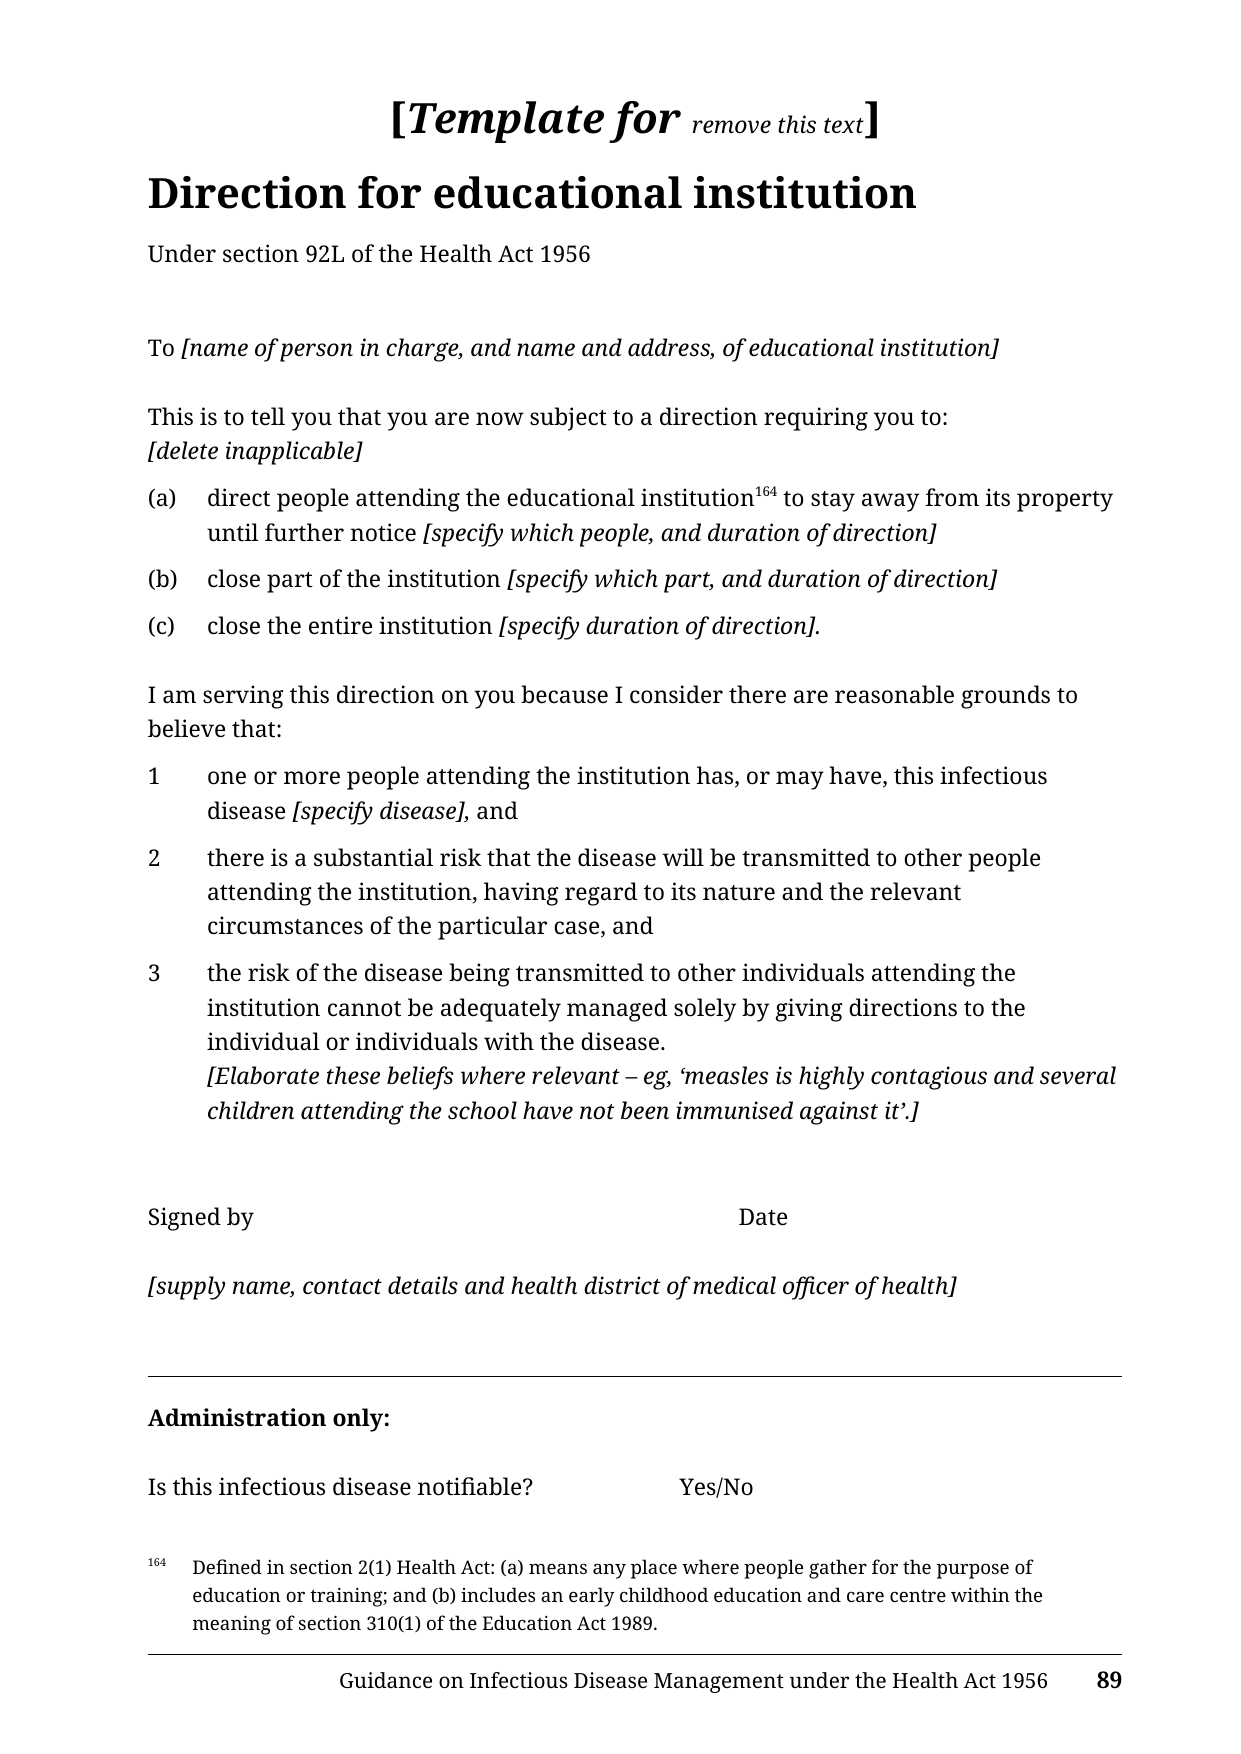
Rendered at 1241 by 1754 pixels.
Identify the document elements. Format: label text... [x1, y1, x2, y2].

text Signed by Date [148, 1201, 1122, 1232]
text (c) close the entire institution [specify duration of direction]. [148, 610, 1122, 642]
text (b) close part of the institution [specify which part, and duration of direction] [148, 563, 1122, 595]
text Administration only: [148, 1377, 1122, 1433]
text I am serving this direction on you because I consider there are reasonable grounds to believe that: [148, 679, 1122, 745]
subtitle Direction for educational institution [148, 163, 1122, 220]
subtitle [Template for remove this text] [148, 89, 1122, 145]
text 1 one or more people attending the institution has, or may have, this infectious disease [specify disease], and [148, 760, 1122, 826]
text This is to tell you that you are now subject to a direction requiring you to: [148, 401, 1122, 432]
text [supply name, contact details and health district of medical officer of health] [148, 1270, 1122, 1301]
text (a) direct people attending the educational institution to stay away from its property until further notice [specify which people, and duration of direction] [148, 482, 1122, 548]
text 3 the risk of the disease being transmitted to other individuals attending the institution cannot be adequately managed solely by giving directions to the individual or individuals with the disease. [148, 957, 1122, 1057]
text [delete inapplicable] [148, 435, 1122, 467]
text Is this infectious disease notifiable? Yes/No [148, 1471, 1122, 1502]
text To [name of person in charge, and name and address, of educational institution] [148, 332, 1122, 363]
text 2 there is a substantial risk that the disease will be transmitted to other people attending the institution, having regard to its nature and the relevant circumstances of the particular case, and [148, 842, 1122, 942]
text [Elaborate these beliefs where relevant – eg, ‘measles is highly contagious and several children attending the school have not been immunised against it’.] [207, 1060, 1122, 1126]
text Under section 92L of the Health Act 1956 [148, 238, 1122, 270]
